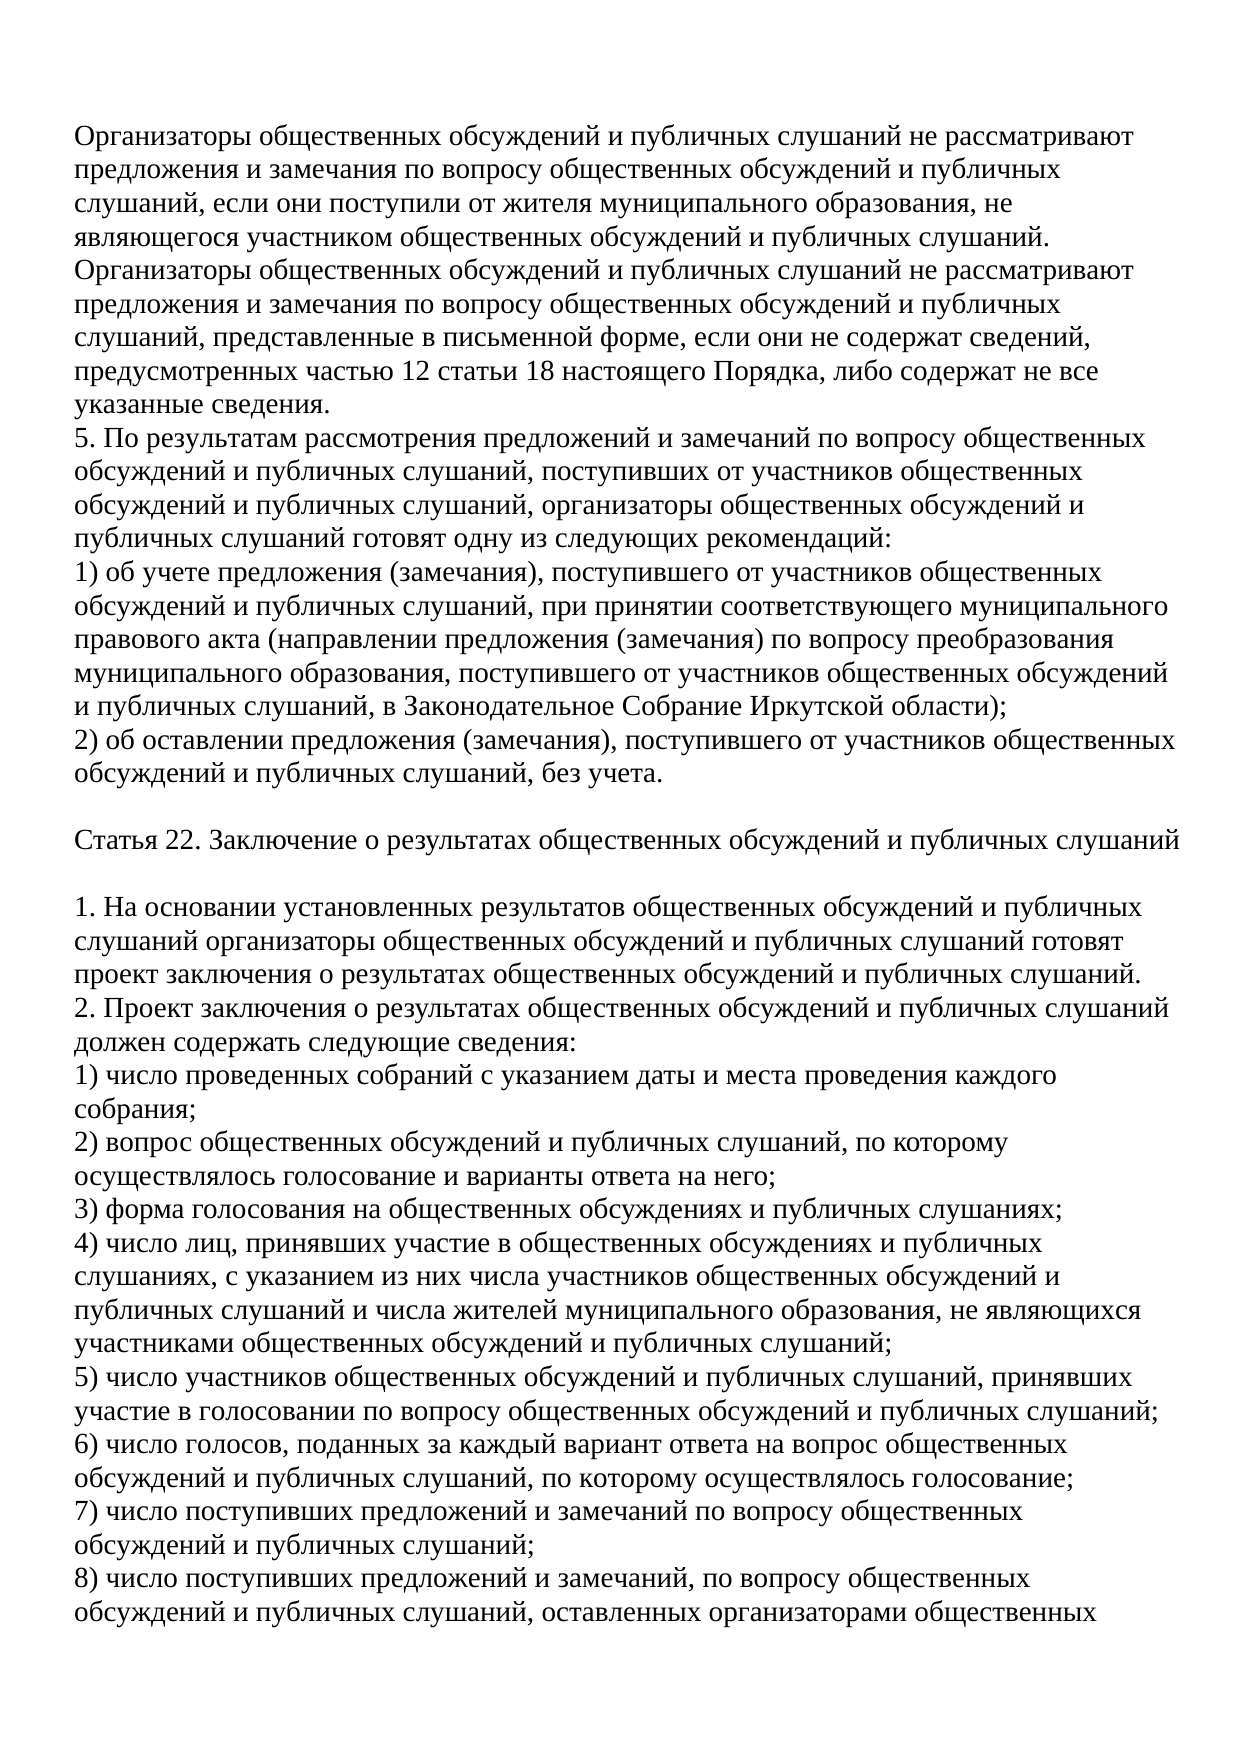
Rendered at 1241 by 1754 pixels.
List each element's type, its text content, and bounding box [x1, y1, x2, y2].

text 5) число участников общественных обсуждений и публичных слушаний, принявших участие в голосовании по вопросу общественных обсуждений и публичных слушаний; [74, 1359, 1181, 1426]
text Статья 22. Заключение о результатах общественных обсуждений и публичных слушаний [74, 822, 1181, 856]
text 6) число голосов, поданных за каждый вариант ответа на вопрос общественных обсуждений и публичных слушаний, по которому осуществлялось голосование; [74, 1426, 1181, 1493]
text 2) вопрос общественных обсуждений и публичных слушаний, по которому осуществлялось голосование и варианты ответа на него; [74, 1124, 1181, 1191]
text 3) форма голосования на общественных обсуждениях и публичных слушаниях; [74, 1191, 1181, 1225]
text Организаторы общественных обсуждений и публичных слушаний не рассматривают предложения и замечания по вопросу общественных обсуждений и публичных слушаний, если они поступили от жителя муниципального образования, не являющегося участником общественных обсуждений и публичных слушаний. [74, 118, 1181, 252]
text 7) число поступивших предложений и замечаний по вопросу общественных обсуждений и публичных слушаний; [74, 1493, 1181, 1560]
text 1) об учете предложения (замечания), поступившего от участников общественных обсуждений и публичных слушаний, при принятии соответствующего муниципального правового акта (направлении предложения (замечания) по вопросу преобразования муниципального образования, поступившего от участников общественных обсуждений и публичных слушаний, в Законодательное Собрание Иркутской области); [74, 554, 1181, 722]
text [74, 1560, 1181, 1627]
text 5. По результатам рассмотрения предложений и замечаний по вопросу общественных обсуждений и публичных слушаний, поступивших от участников общественных обсуждений и публичных слушаний, организаторы общественных обсуждений и публичных слушаний готовят одну из следующих рекомендаций: [74, 420, 1181, 554]
text Организаторы общественных обсуждений и публичных слушаний не рассматривают предложения и замечания по вопросу общественных обсуждений и публичных слушаний, представленные в письменной форме, если они не содержат сведений, предусмотренных частью 12 статьи 18 настоящего Порядка, либо содержат не все указанные сведения. [74, 252, 1181, 420]
text 2) об оставлении предложения (замечания), поступившего от участников общественных обсуждений и публичных слушаний, без учета. [74, 722, 1181, 789]
text 4) число лиц, принявших участие в общественных обсуждениях и публичных слушаниях, с указанием из них числа участников общественных обсуждений и публичных слушаний и числа жителей муниципального образования, не являющихся участниками общественных обсуждений и публичных слушаний; [74, 1225, 1181, 1359]
text 2. Проект заключения о результатах общественных обсуждений и публичных слушаний должен содержать следующие сведения: [74, 990, 1181, 1057]
text 1) число проведенных собраний с указанием даты и места проведения каждого собрания; [74, 1057, 1181, 1124]
text 1. На основании установленных результатов общественных обсуждений и публичных слушаний организаторы общественных обсуждений и публичных слушаний готовят проект заключения о результатах общественных обсуждений и публичных слушаний. [74, 889, 1181, 990]
